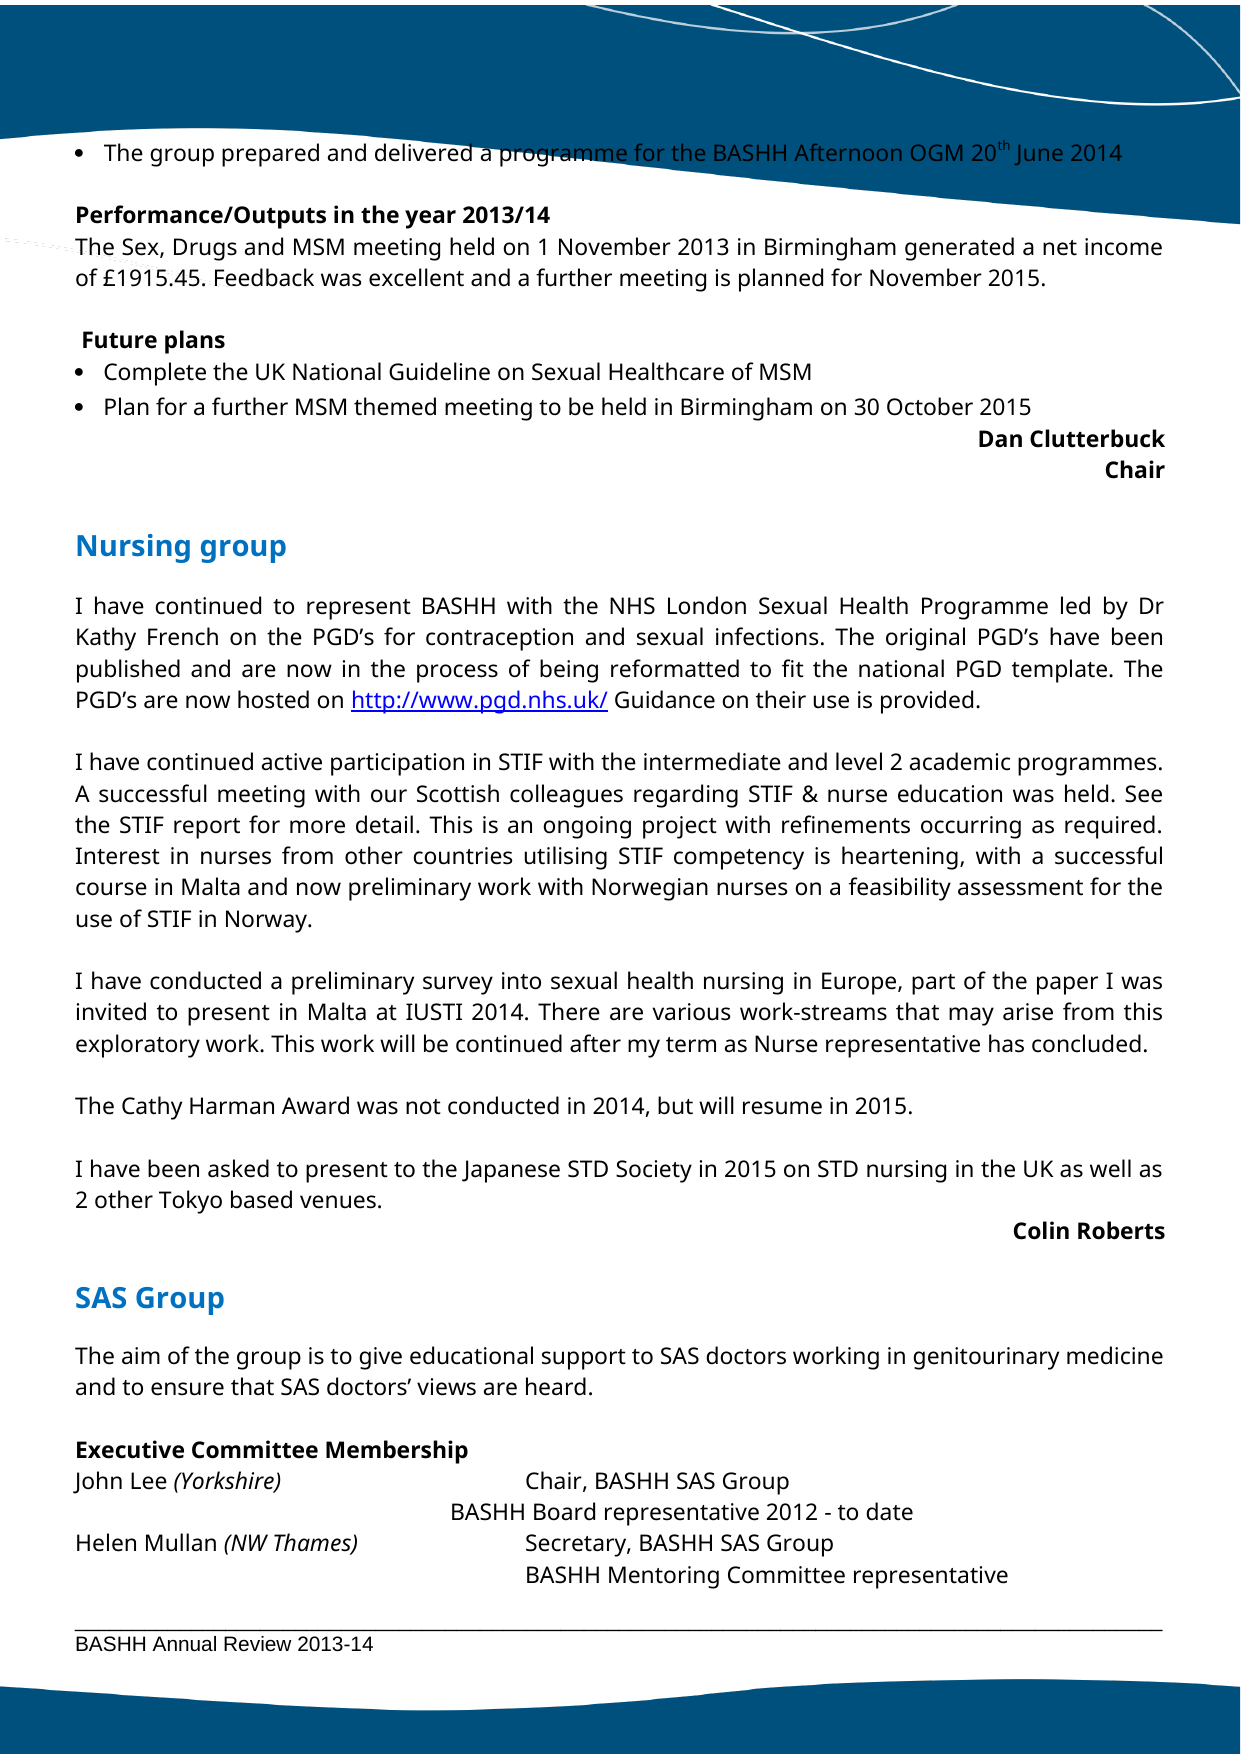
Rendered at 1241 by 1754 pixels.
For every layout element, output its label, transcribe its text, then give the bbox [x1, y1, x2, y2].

text The Cathy Harman Award was not conducted in 2014, but will resume in 2015. [75, 1090, 1165, 1121]
text I have conducted a preliminary survey into sexual health nursing in Europe, part of the paper I was invited to present in Malta at IUSTI 2014. There are various work-streams that may arise from this exploratory work. This work will be continued after my term as Nurse representative has concluded. [75, 965, 1165, 1059]
text I have continued active participation in STIF with the intermediate and level 2 academic programmes. A successful meeting with our Scottish colleagues regarding STIF & nurse education was held. See the STIF report for more detail. This is an ongoing project with refinements occurring as required. Interest in nurses from other countries utilising STIF competency is heartening, with a successful course in Malta and now preliminary work with Norwegian nurses on a feasibility assessment for the use of STIF in Norway. [75, 746, 1165, 934]
text BASHH Board representative 2012 - to date [75, 1496, 1165, 1527]
text The Sex, Drugs and MSM meeting held on 1 November 2013 in Birmingham generated a net income of £1915.45. Feedback was excellent and a further meeting is planned for November 2015. [75, 230, 1165, 293]
text Chair [75, 454, 1165, 485]
text Nursing group [75, 525, 1165, 564]
text I have continued to represent BASHH with the NHS London Sexual Health Programme led by Dr Kathy French on the PGD’s for contraception and sexual infections. The original PGD’s have been published and are now in the process of being reformatted to fit the national PGD template. The PGD’s are now hosted on http://www.pgd.nhs.uk/ Guidance on their use is provided. [75, 590, 1165, 715]
text Dan Clutterbuck [75, 423, 1165, 454]
text Helen Mullan (NW Thames) Secretary, BASHH SAS Group [75, 1527, 1165, 1559]
text John Lee (Yorkshire) Chair, BASHH SAS Group [75, 1465, 1165, 1496]
list Plan for a further MSM themed meeting to be held in Birmingham on 30 October 2015 [75, 391, 1165, 423]
text Performance/Outputs in the year 2013/14 [75, 199, 1165, 230]
list Complete the UK National Guideline on Sexual Healthcare of MSM [75, 355, 1165, 387]
picture [0, 5, 1241, 287]
text The aim of the group is to give educational support to SAS doctors working in genitourinary medicine and to ensure that SAS doctors’ views are heard. [75, 1340, 1165, 1402]
text Executive Committee Membership [75, 1434, 1165, 1465]
text Colin Roberts [75, 1215, 1165, 1246]
text SAS Group [75, 1277, 1165, 1317]
text BASHH Mentoring Committee representative [75, 1559, 1165, 1590]
text I have been asked to present to the Japanese STD Society in 2015 on STD nursing in the UK as well as 2 other Tokyo based venues. [75, 1152, 1165, 1215]
picture [0, 1650, 1241, 1754]
text Future plans [75, 324, 1165, 355]
list The group prepared and delivered a programme for the BASHH Afternoon OGM 20th June 2014 [75, 137, 1165, 168]
